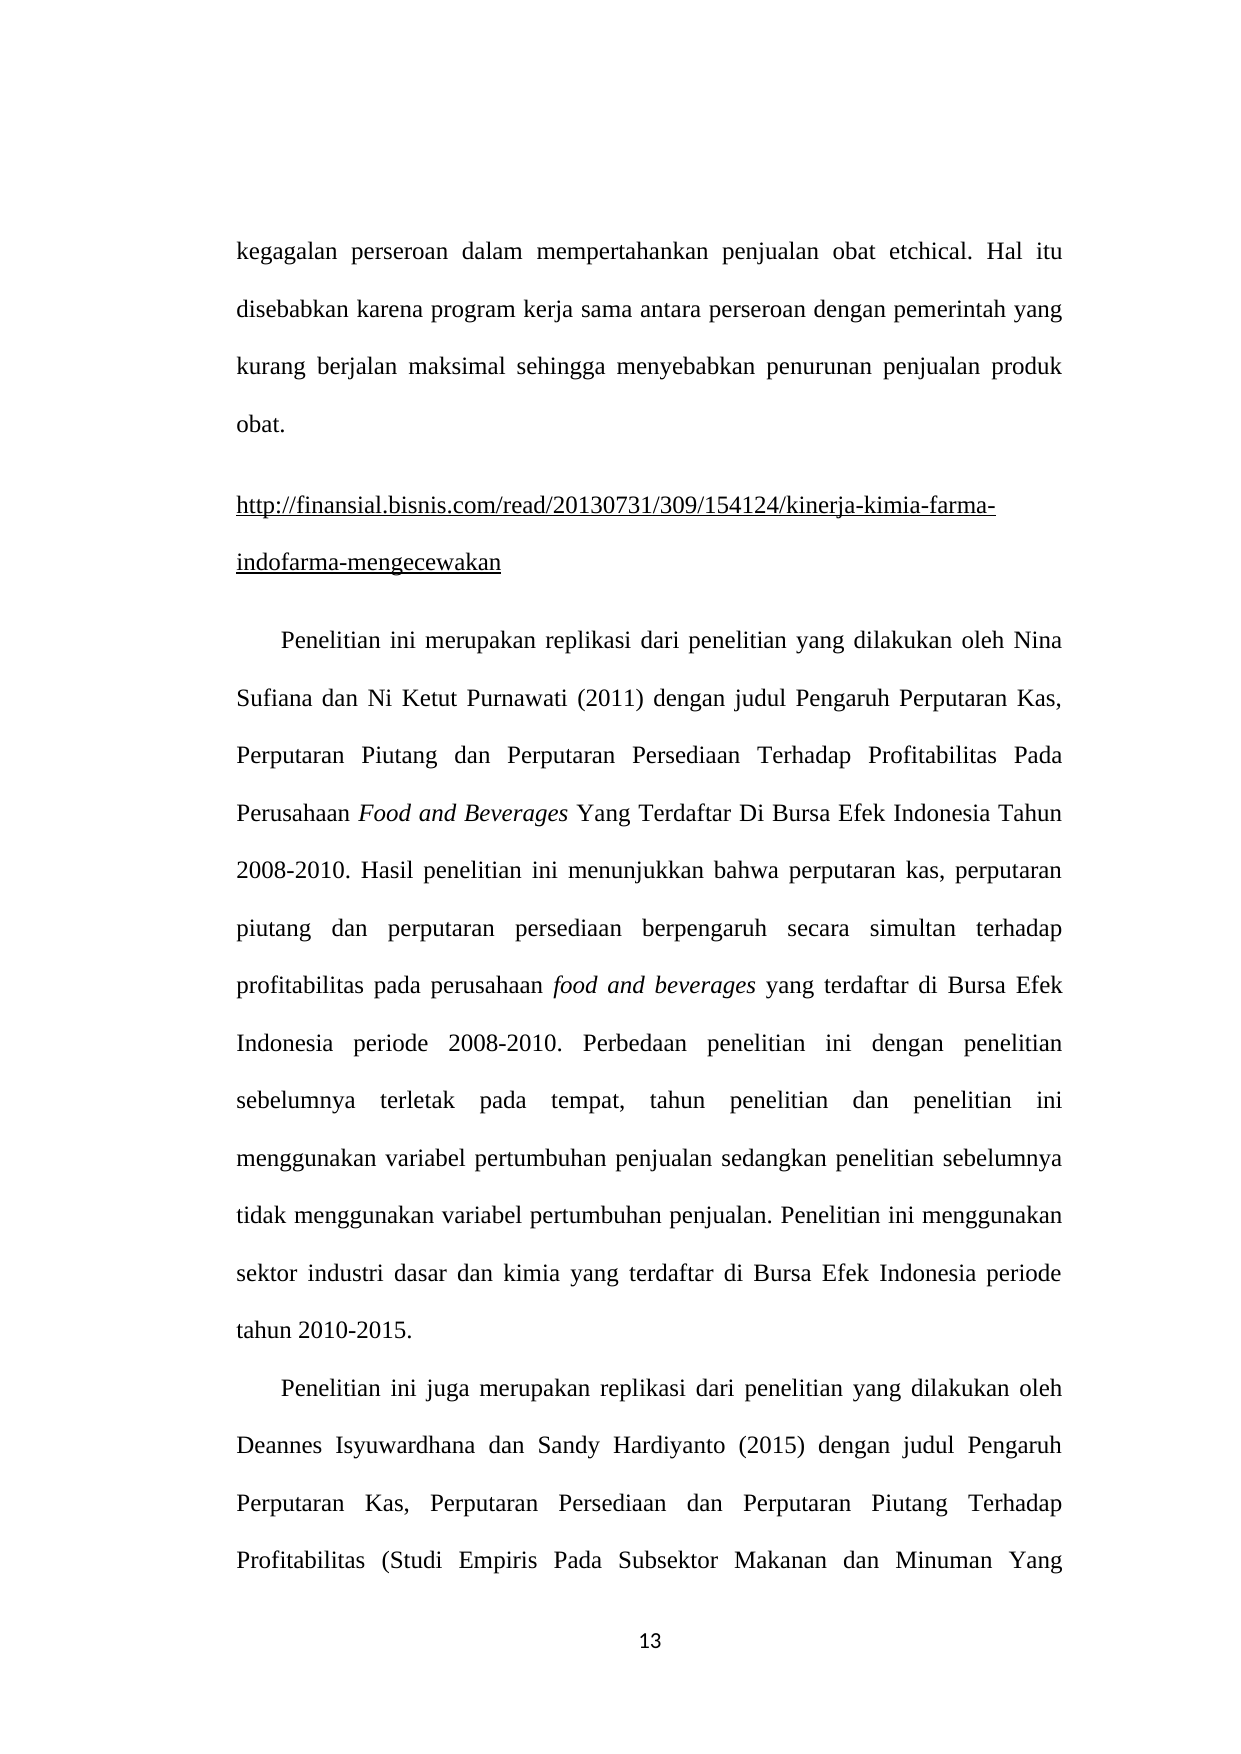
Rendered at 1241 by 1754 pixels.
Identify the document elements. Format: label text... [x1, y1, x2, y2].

text http://finansial.bisnis.com/read/20130731/309/154124/kinerja-kimia-farma-indofarma-mengecewakan [236, 490, 1063, 576]
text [236, 236, 1063, 437]
list Penelitian ini merupakan replikasi dari penelitian yang dilakukan oleh Nina Sufiana dan Ni Ketut Purnawati (2011) dengan judul Pengaruh Perputaran Kas, Perputaran Piutang dan Perputaran Persediaan Terhadap Profitabilitas Pada Perusahaan Food and Beverages Yang Terdaftar Di Bursa Efek Indonesia Tahun 2008-2010. Hasil penelitian ini menunjukkan bahwa perputaran kas, perputaran piutang dan perputaran persediaan berpengaruh secara simultan terhadap profitabilitas pada perusahaan food and beverages yang terdaftar di Bursa Efek Indonesia periode 2008-2010. Perbedaan penelitian ini dengan penelitian sebelumnya terletak pada tempat, tahun penelitian dan penelitian ini menggunakan variabel pertumbuhan penjualan sedangkan penelitian sebelumnya tidak menggunakan variabel pertumbuhan penjualan. Penelitian ini menggunakan sektor industri dasar dan kimia yang terdaftar di Bursa Efek Indonesia periode tahun 2010-2015. [236, 626, 1063, 1344]
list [236, 1373, 1063, 1574]
